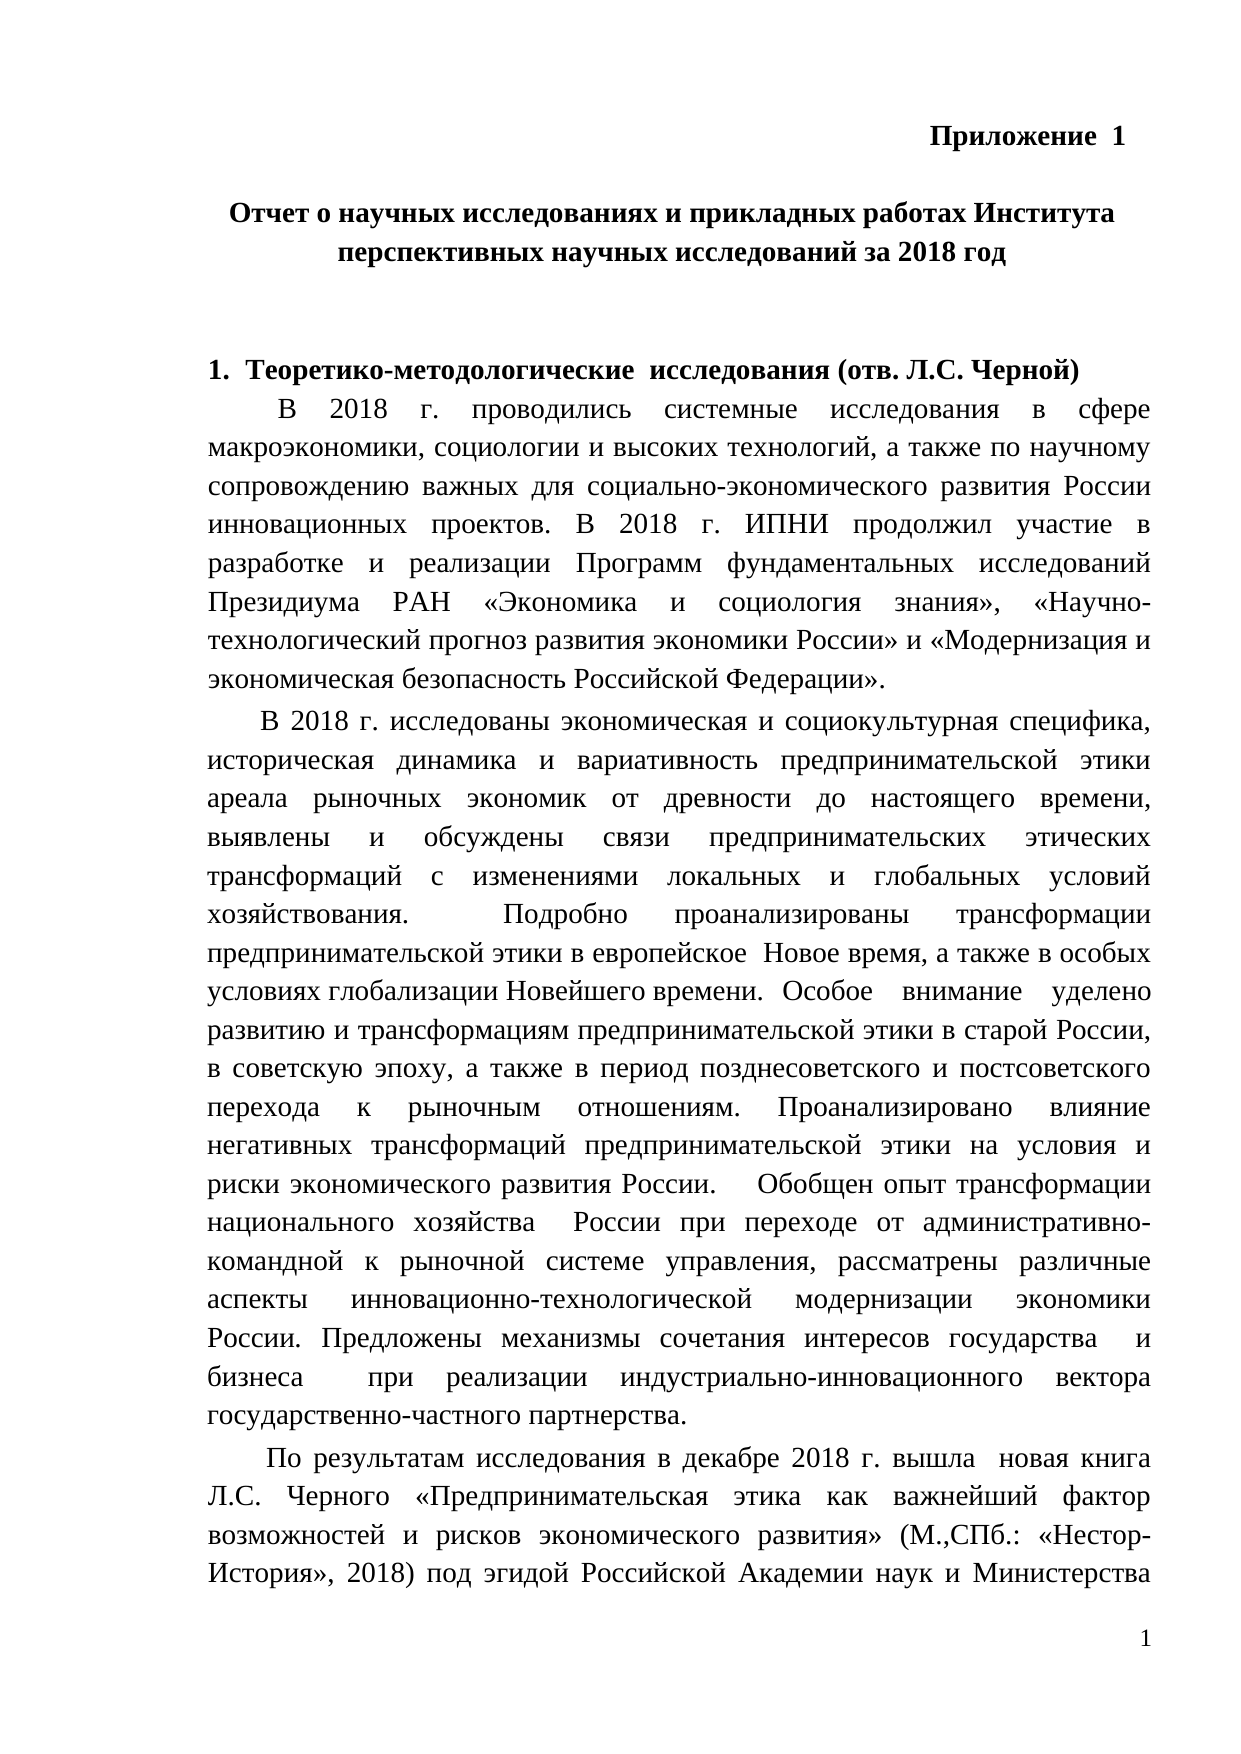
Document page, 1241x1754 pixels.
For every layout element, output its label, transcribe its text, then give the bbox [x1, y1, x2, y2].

list Теоретико-методологические исследования (отв. Л.С. Черной) [208, 352, 1152, 386]
text В 2018 г. проводились системные исследования в сфере макроэкономики, социологии и высоких технологий, а также по научному сопровождению важных для социально-экономического развития России инновационных проектов. В 2018 г. ИПНИ продолжил участие в разработке и реализации Программ фундаментальных исследований Президиума РАН «Экономика и социология знания», «Научно-технологический прогноз развития экономики России» и «Модернизация и экономическая безопасность Российской Федерации». [208, 391, 1152, 694]
text Отчет о научных исследованиях и прикладных работах Института перспективных научных исследований за 2018 год [192, 195, 1152, 267]
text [208, 1440, 1152, 1589]
text Приложение 1 [929, 118, 1152, 152]
text В 2018 г. исследованы экономическая и социокультурная специфика, историческая динамика и вариативность предпринимательской этики ареала рыночных экономик от древности до настоящего времени, выявлены и обсуждены связи предпринимательских этических трансформаций с изменениями локальных и глобальных условий хозяйствования. Подробно проанализированы трансформации предпринимательской этики в европейское Новое время, а также в особых условиях глобализации Новейшего времени. Особое внимание уделено развитию и трансформациям предпринимательской этики в старой России, в советскую эпоху, а также в период позднесоветского и постсоветского перехода к рыночным отношениям. Проанализировано влияние негативных трансформаций предпринимательской этики на условия и риски экономического развития России. Обобщен опыт трансформации национального хозяйства России при переходе от административно-командной к рыночной системе управления, рассматрены различные аспекты инновационно-технологической модернизации экономики России. Предложены механизмы сочетания интересов государства и бизнеса при реализации индустриально-инновационного вектора государственно-частного партнерства. [207, 703, 1152, 1431]
